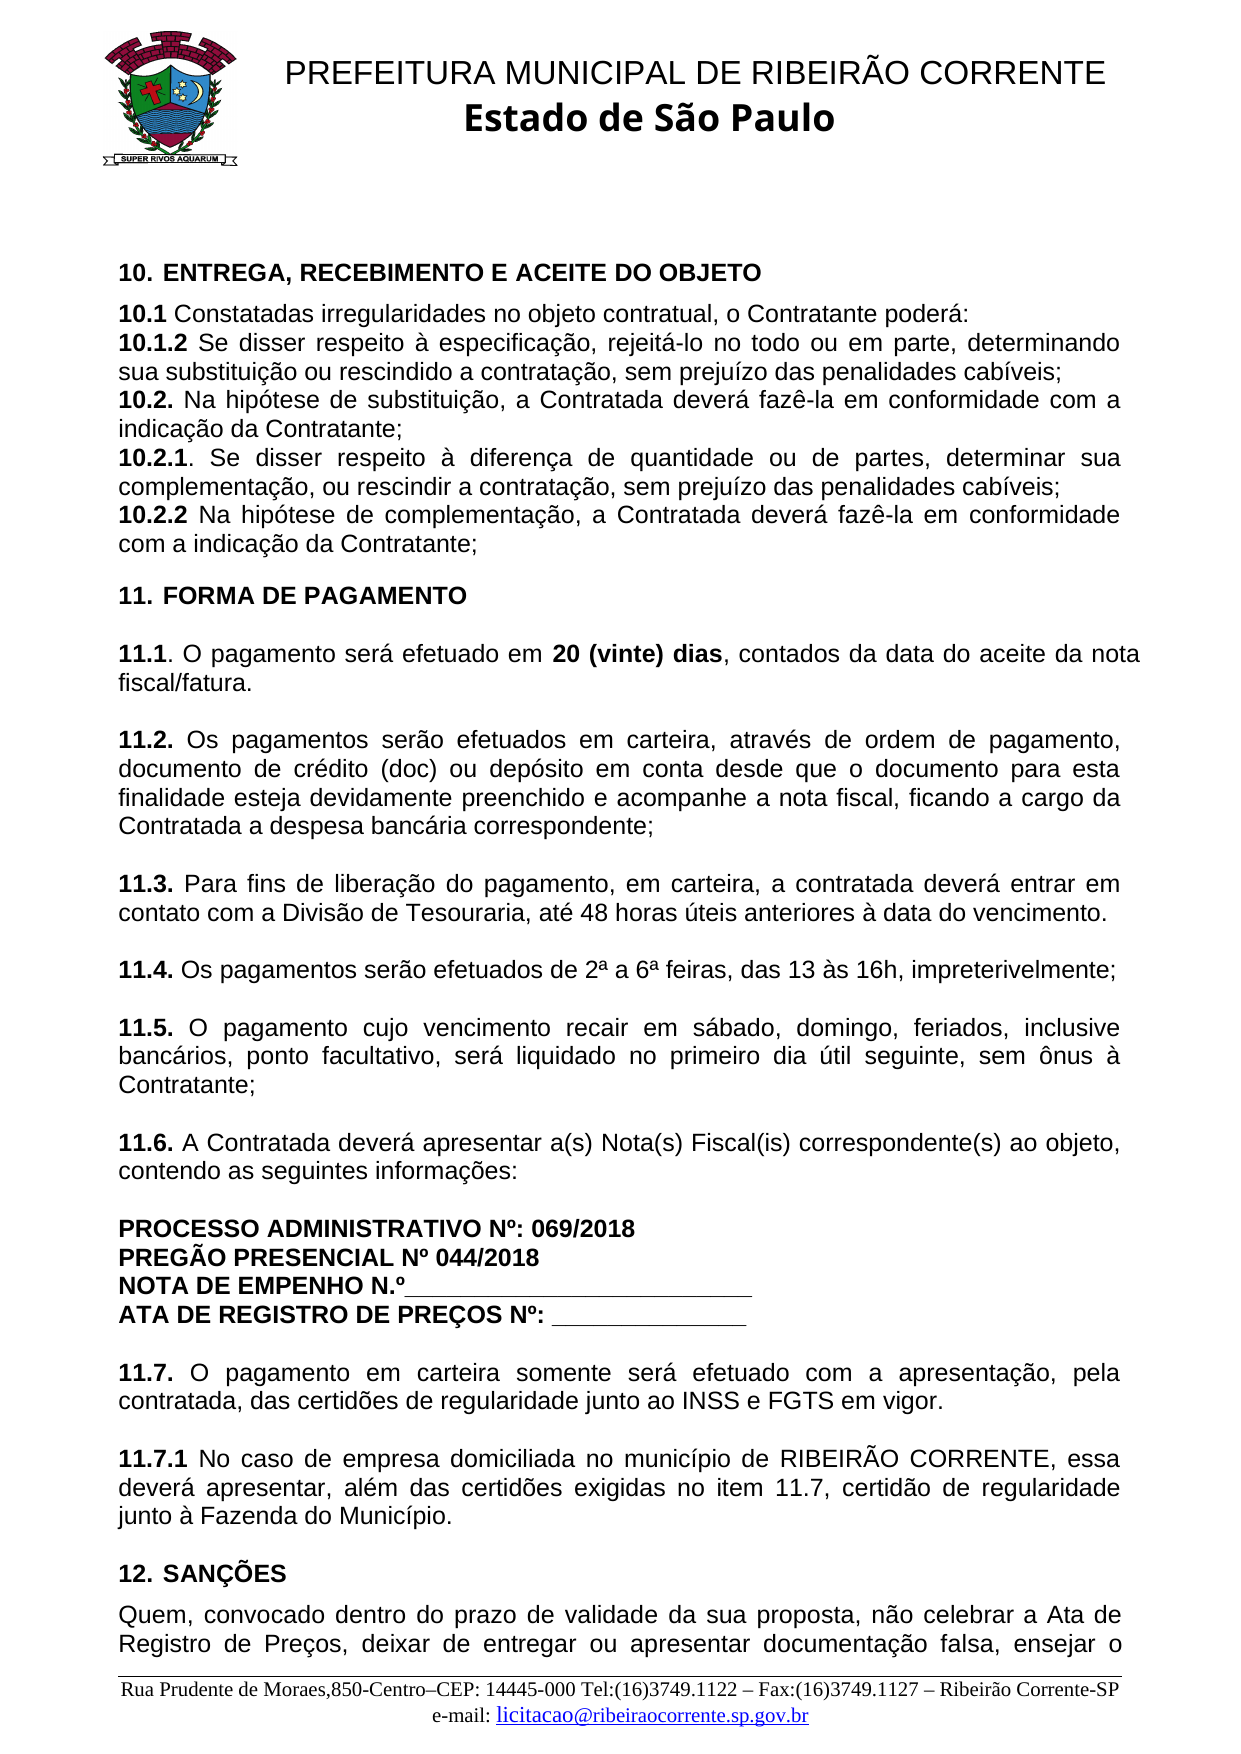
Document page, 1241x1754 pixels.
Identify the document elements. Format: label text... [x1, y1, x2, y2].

text 11.6. A Contratada deverá apresentar a(s) Nota(s) Fiscal(is) correspondente(s) ao objeto, contendo as seguintes informações: [118, 1127, 1122, 1185]
text 11.7.1 No caso de empresa domiciliada no município de RIBEIRÃO CORRENTE, essa deverá apresentar, além das certidões exigidas no item 11.7, certidão de regularidade junto à Fazenda do Município. [118, 1444, 1122, 1530]
text 11.4. Os pagamentos serão efetuados de 2ª a 6ª feiras, das 13 às 16h, impreterivelmente; [118, 955, 1122, 984]
text 10.2.1. Se disser respeito à diferença de quantidade ou de partes, determinar sua complementação, ou rescindir a contratação, sem prejuízo das penalidades cabíveis; [118, 443, 1122, 501]
text 11.2. Os pagamentos serão efetuados em carteira, através de ordem de pagamento, documento de crédito (doc) ou depósito em conta desde que o documento para esta finalidade esteja devidamente preenchido e acompanhe a nota fiscal, ficando a cargo da Contratada a despesa bancária correspondente; [118, 725, 1122, 840]
picture [102, 31, 238, 166]
text 11.1. O pagamento será efetuado em 20 (vinte) dias, contados da data do aceite da nota fiscal/fatura. [118, 639, 1141, 696]
text PROCESSO ADMINISTRATIVO Nº: 069/2018 [118, 1214, 1122, 1242]
text 11.7. O pagamento em carteira somente será efetuado com a apresentação, pela contratada, das certidões de regularidade junto ao INSS e FGTS em vigor. [118, 1357, 1122, 1415]
text 10. ENTREGA, RECEBIMENTO E ACEITE DO OBJETO [118, 258, 1122, 287]
text ATA DE REGISTRO DE PREÇOS Nº: ______________ [118, 1300, 1122, 1329]
text 11.3. Para fins de liberação do pagamento, em carteira, a contratada deverá entrar em contato com a Divisão de Tesouraria, até 48 horas úteis anteriores à data do vencimento. [118, 869, 1122, 926]
text 10.1 Constatadas irregularidades no objeto contratual, o Contratante poderá: [118, 299, 1122, 328]
text 12. SANÇÕES [118, 1559, 1122, 1587]
text 11.5. O pagamento cujo vencimento recair em sábado, domingo, feriados, inclusive bancários, ponto facultativo, será liquidado no primeiro dia útil seguinte, sem ônus à Contratante; [118, 1012, 1122, 1099]
text NOTA DE EMPENHO N.º_________________________ [118, 1271, 1122, 1300]
text 10.2.2 Na hipótese de complementação, a Contratada deverá fazê-la em conformidade com a indicação da Contratante; [118, 501, 1122, 558]
text 10.2. Na hipótese de substituição, a Contratada deverá fazê-la em conformidade com a indicação da Contratante; [118, 386, 1122, 443]
text 11. FORMA DE PAGAMENTO [118, 581, 1122, 610]
text 10.1.2 Se disser respeito à especificação, rejeitá-lo no todo ou em parte, determinando sua substituição ou rescindido a contratação, sem prejuízo das penalidades cabíveis; [118, 328, 1122, 386]
text PREGÃO PRESENCIAL Nº 044/2018 [118, 1242, 1122, 1271]
